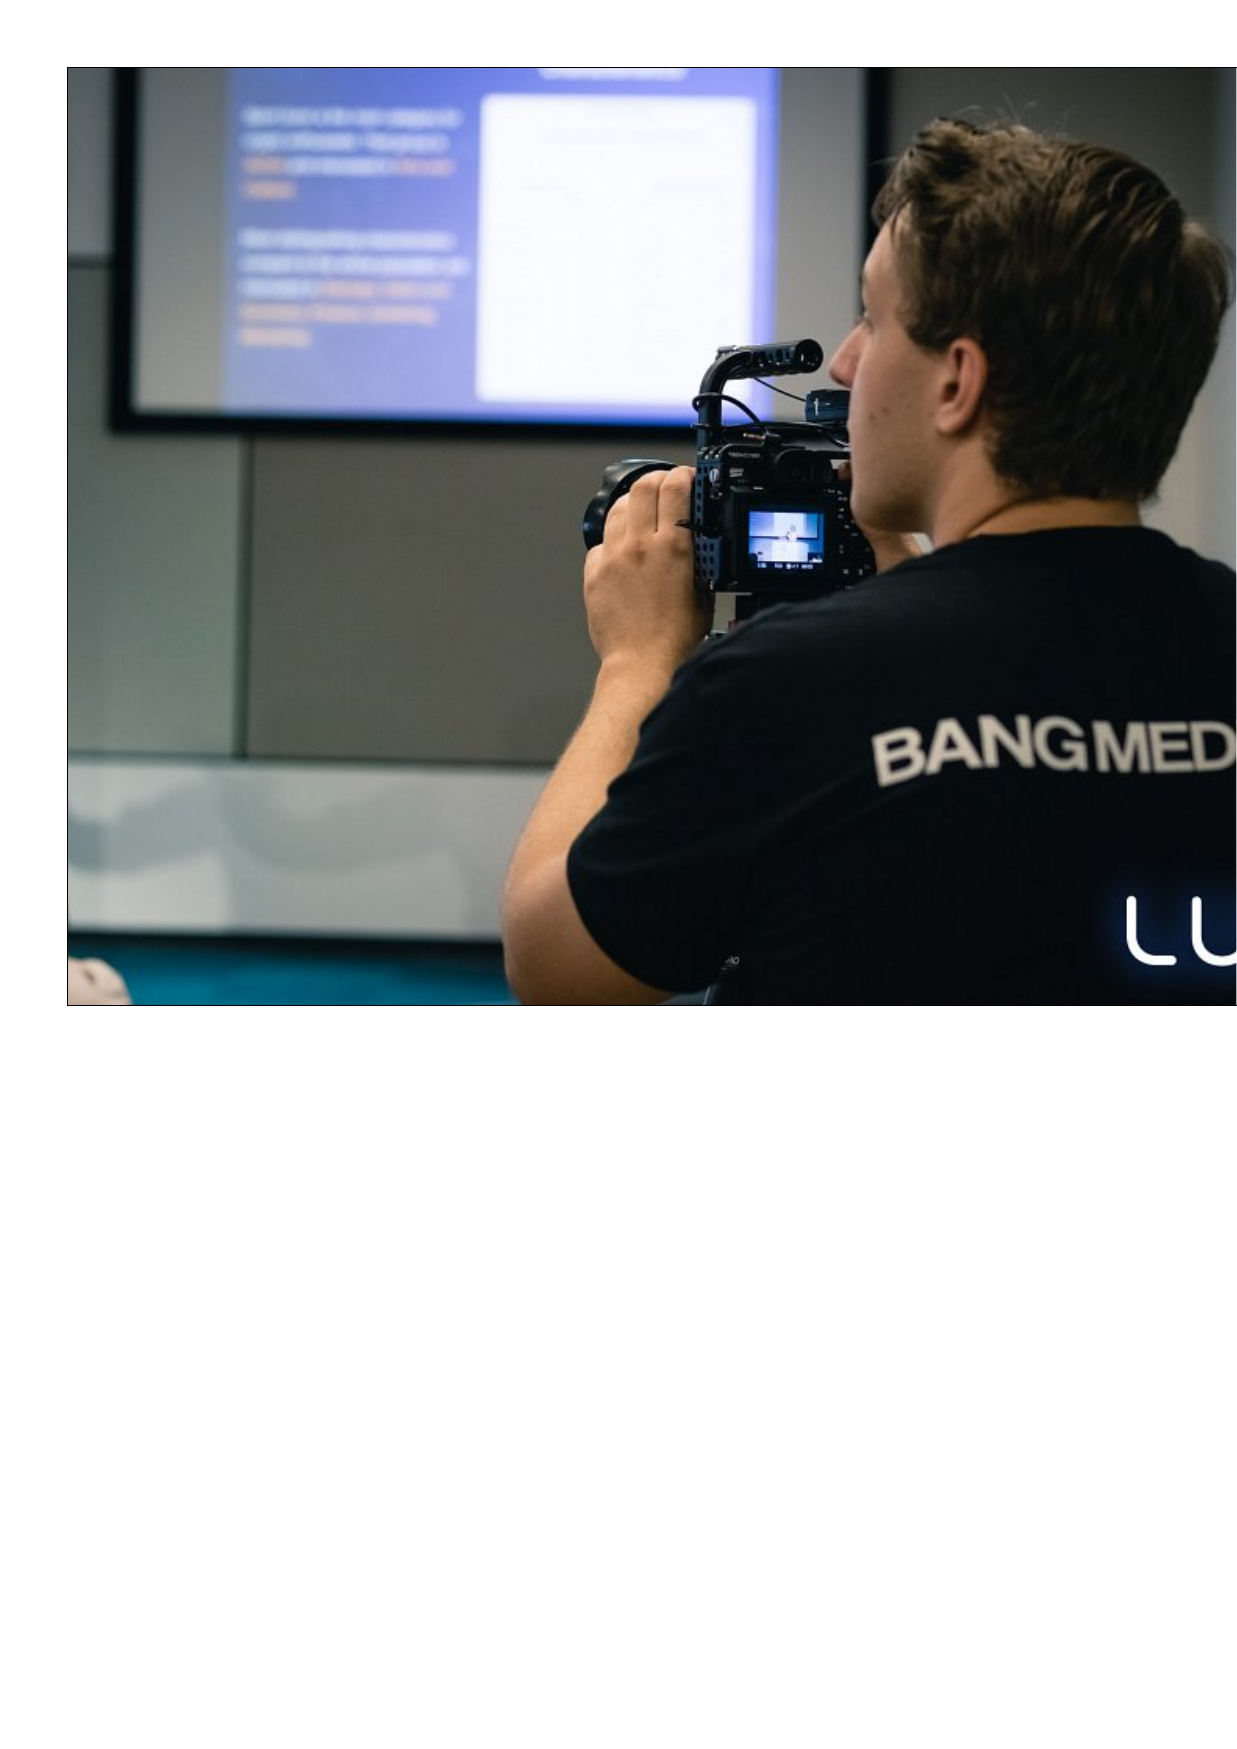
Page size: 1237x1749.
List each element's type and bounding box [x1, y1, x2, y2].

picture [68, 68, 1237, 1005]
